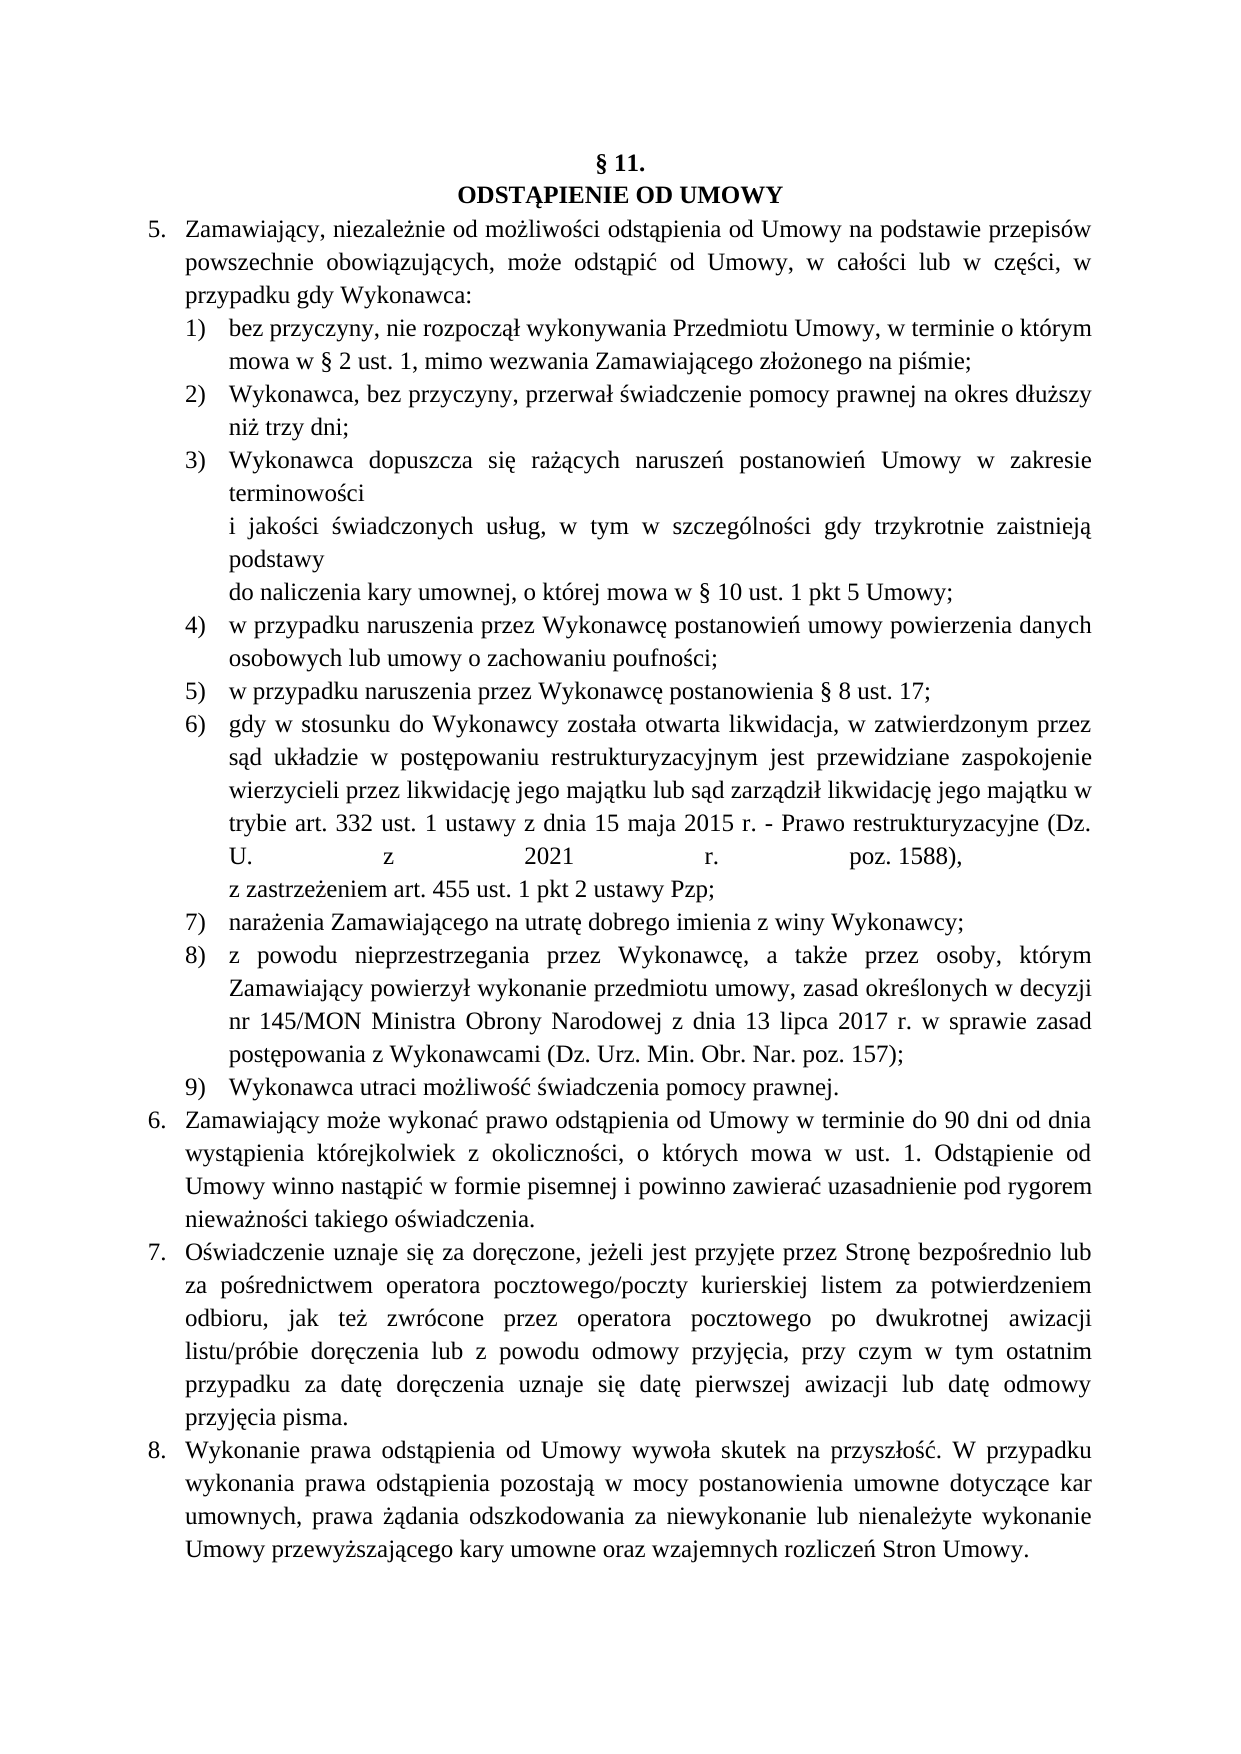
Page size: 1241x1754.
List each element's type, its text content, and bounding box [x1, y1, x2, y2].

list Zamawiający może wykonać prawo odstąpienia od Umowy w terminie do 90 dni od dnia wystąpienia którejkolwiek z okoliczności, o których mowa w ust. 1. Odstąpienie od Umowy winno nastąpić w formie pisemnej i powinno zawierać uzasadnienie pod rygorem nieważności takiego oświadczenia. [148, 1105, 1093, 1233]
list w przypadku naruszenia przez Wykonawcę postanowienia § 8 ust. 17; [185, 676, 1093, 705]
list Oświadczenie uznaje się za doręczone, jeżeli jest przyjęte przez Stronę bezpośrednio lub za pośrednictwem operatora pocztowego/poczty kurierskiej listem za potwierdzeniem odbioru, jak też zwrócone przez operatora pocztowego po dwukrotnej awizacji listu/próbie doręczenia lub z powodu odmowy przyjęcia, przy czym w tym ostatnim przypadku za datę doręczenia uznaje się datę pierwszej awizacji lub datę odmowy przyjęcia pisma. [148, 1237, 1093, 1431]
list gdy w stosunku do Wykonawcy została otwarta likwidacja, w zatwierdzonym przez sąd układzie w postępowaniu restrukturyzacyjnym jest przewidziane zaspokojenie wierzycieli przez likwidację jego majątku lub sąd zarządził likwidację jego majątku w trybie art. 332 ust. 1 ustawy z dnia 15 maja 2015 r. - Prawo restrukturyzacyjne (Dz. U. z 2021 r. poz. 1588), z zastrzeżeniem art. 455 ust. 1 pkt 2 ustawy Pzp; [185, 709, 1093, 903]
subtitle ODSTĄPIENIE OD UMOWY [148, 181, 1093, 209]
list narażenia Zamawiającego na utratę dobrego imienia z winy Wykonawcy; [185, 907, 1093, 936]
list Wykonanie prawa odstąpienia od Umowy wywoła skutek na przyszłość. W przypadku wykonania prawa odstąpienia pozostają w mocy postanowienia umowne dotyczące kar umownych, prawa żądania odszkodowania za niewykonanie lub nienależyte wykonanie Umowy przewyższającego kary umowne oraz wzajemnych rozliczeń Stron Umowy. [148, 1435, 1093, 1563]
list bez przyczyny, nie rozpoczął wykonywania Przedmiotu Umowy, w terminie o którym mowa w § 2 ust. 1, mimo wezwania Zamawiającego złożonego na piśmie; [185, 313, 1093, 374]
list Wykonawca, bez przyczyny, przerwał świadczenie pomocy prawnej na okres dłuższy niż trzy dni; [185, 379, 1093, 441]
list w przypadku naruszenia przez Wykonawcę postanowień umowy powierzenia danych osobowych lub umowy o zachowaniu poufności; [185, 610, 1093, 672]
text § 11. [148, 148, 1093, 176]
list z powodu nieprzestrzegania przez Wykonawcę, a także przez osoby, którym Zamawiający powierzył wykonanie przedmiotu umowy, zasad określonych w decyzji nr 145/MON Ministra Obrony Narodowej z dnia 13 lipca 2017 r. w sprawie zasad postępowania z Wykonawcami (Dz. Urz. Min. Obr. Nar. poz. 157); [185, 940, 1093, 1068]
list Wykonawca utraci możliwość świadczenia pomocy prawnej. [185, 1072, 1093, 1101]
list Wykonawca dopuszcza się rażących naruszeń postanowień Umowy w zakresie terminowości i jakości świadczonych usług, w tym w szczególności gdy trzykrotnie zaistnieją podstawy do naliczenia kary umownej, o której mowa w § 10 ust. 1 pkt 5 Umowy; [185, 445, 1093, 606]
list Zamawiający, niezależnie od możliwości odstąpienia od Umowy na podstawie przepisów powszechnie obowiązujących, może odstąpić od Umowy, w całości lub w części, w przypadku gdy Wykonawca: [148, 214, 1093, 308]
